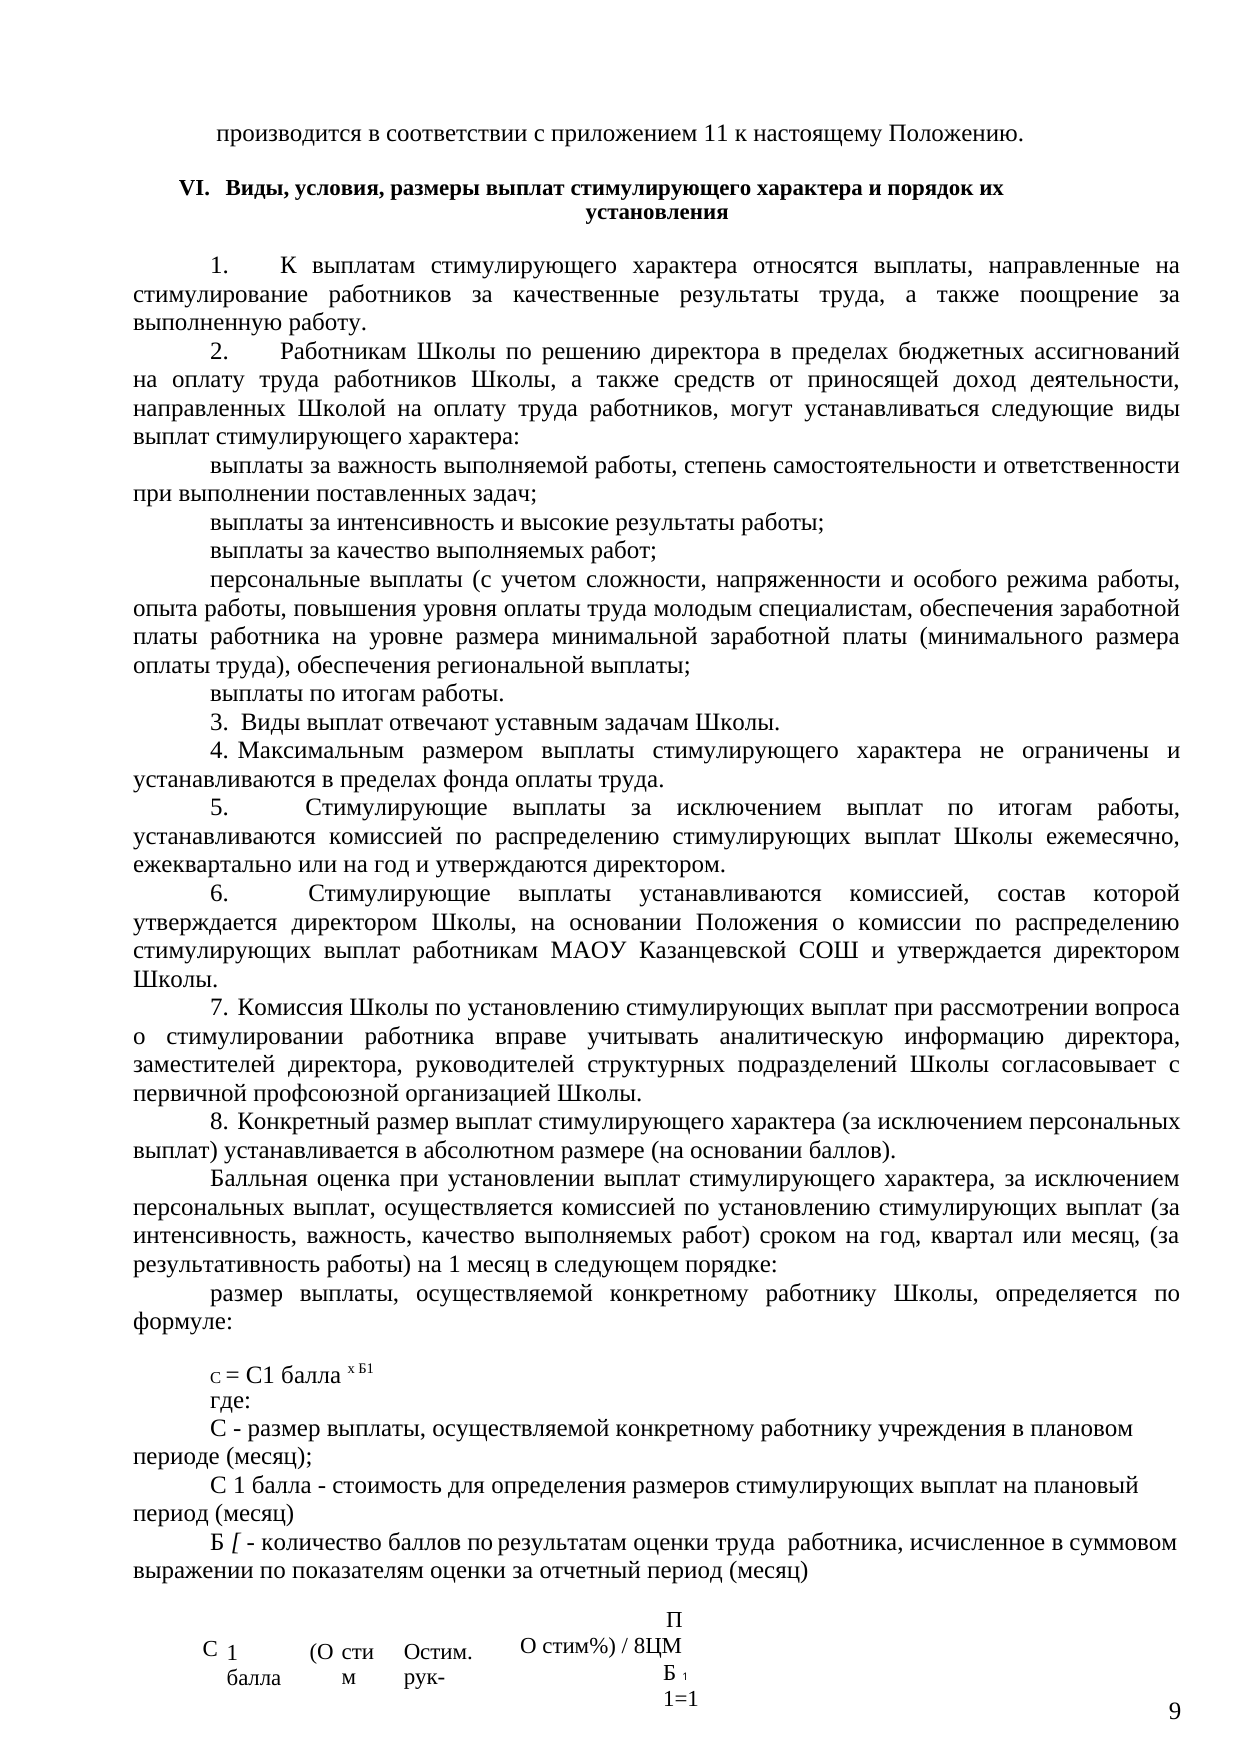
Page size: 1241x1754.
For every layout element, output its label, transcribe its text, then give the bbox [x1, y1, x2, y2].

text выплаты за важность выполняемой работы, степень самостоятельности и ответственности при выполнении поставленных задач; [133, 451, 1181, 508]
list Стимулирующие выплаты за исключением выплат по итогам работы, устанавливаются комиссией по распределению стимулирующих выплат Школы ежемесячно, ежеквартально или на год и утверждаются директором. [133, 793, 1181, 879]
text размер выплаты, осуществляемой конкретному работнику Школы, определяется по формуле: [133, 1278, 1181, 1335]
text выплаты за качество выполняемых работ; [133, 536, 1181, 565]
text установления [133, 201, 1181, 224]
text выплаты за интенсивность и высокие результаты работы; [133, 508, 1181, 536]
text где: [133, 1388, 1181, 1413]
list Стимулирующие выплаты устанавливаются комиссией, состав которой утверждается директором Школы, на основании Положения о комиссии по распределению стимулирующих выплат работникам МАОУ Казанцевской СОШ и утверждается директором Школы. [133, 879, 1181, 993]
text выплаты по итогам работы. [133, 679, 1181, 707]
text С 1 балла - стоимость для определения размеров стимулирующих выплат на плановый период (месяц) [133, 1470, 1181, 1527]
text Б [ - количество баллов по результатам оценки труда работника, исчисленное в суммовом выражении по показателям оценки за отчетный период (месяц) [133, 1527, 1181, 1584]
text С - размер выплаты, осуществляемой конкретному работнику учреждения в плановом периоде (месяц); [133, 1413, 1181, 1470]
list Виды выплат отвечают уставным задачам Школы. [133, 707, 1181, 736]
text персональные выплаты (с учетом сложности, напряженности и особого режима работы, опыта работы, повышения уровня оплаты труда молодым специалистам, обеспечения заработной платы работника на уровне размера минимальной заработной платы (минимального размера оплаты труда), обеспечения региональной выплаты; [133, 565, 1181, 679]
text С = С1 балла х Б1 [133, 1363, 1181, 1388]
list Работникам Школы по решению директора в пределах бюджетных ассигнований на оплату труда работников Школы, а также средств от приносящей доход деятельности, направленных Школой на оплату труда работников, могут устанавливаться следующие виды выплат стимулирующего характера: [133, 336, 1181, 451]
list Комиссия Школы по установлению стимулирующих выплат при рассмотрении вопроса о стимулировании работника вправе учитывать аналитическую информацию директора, заместителей директора, руководителей структурных подразделений Школы согласовывает с первичной профсоюзной организацией Школы. [133, 993, 1181, 1107]
list К выплатам стимулирующего характера относятся выплаты, направленные на стимулирование работников за качественные результаты труда, а также поощрение за выполненную работу. [133, 251, 1181, 336]
text производится в соответствии с приложением 11 к настоящему Положению. [210, 119, 1181, 147]
text Балльная оценка при установлении выплат стимулирующего характера, за исключением персональных выплат, осуществляется комиссией по установлению стимулирующих выплат (за интенсивность, важность, качество выполняемых работ) сроком на год, квартал или месяц, (за результативность работы) на 1 месяц в следующем порядке: [133, 1164, 1181, 1278]
list Максимальным размером выплаты стимулирующего характера не ограничены и устанавливаются в пределах фонда оплаты труда. [133, 736, 1181, 793]
list Виды, условия, размеры выплат стимулирующего характера и порядок их [179, 177, 1181, 200]
list Конкретный размер выплат стимулирующего характера (за исключением персональных выплат) устанавливается в абсолютном размере (на основании баллов). [133, 1107, 1181, 1164]
